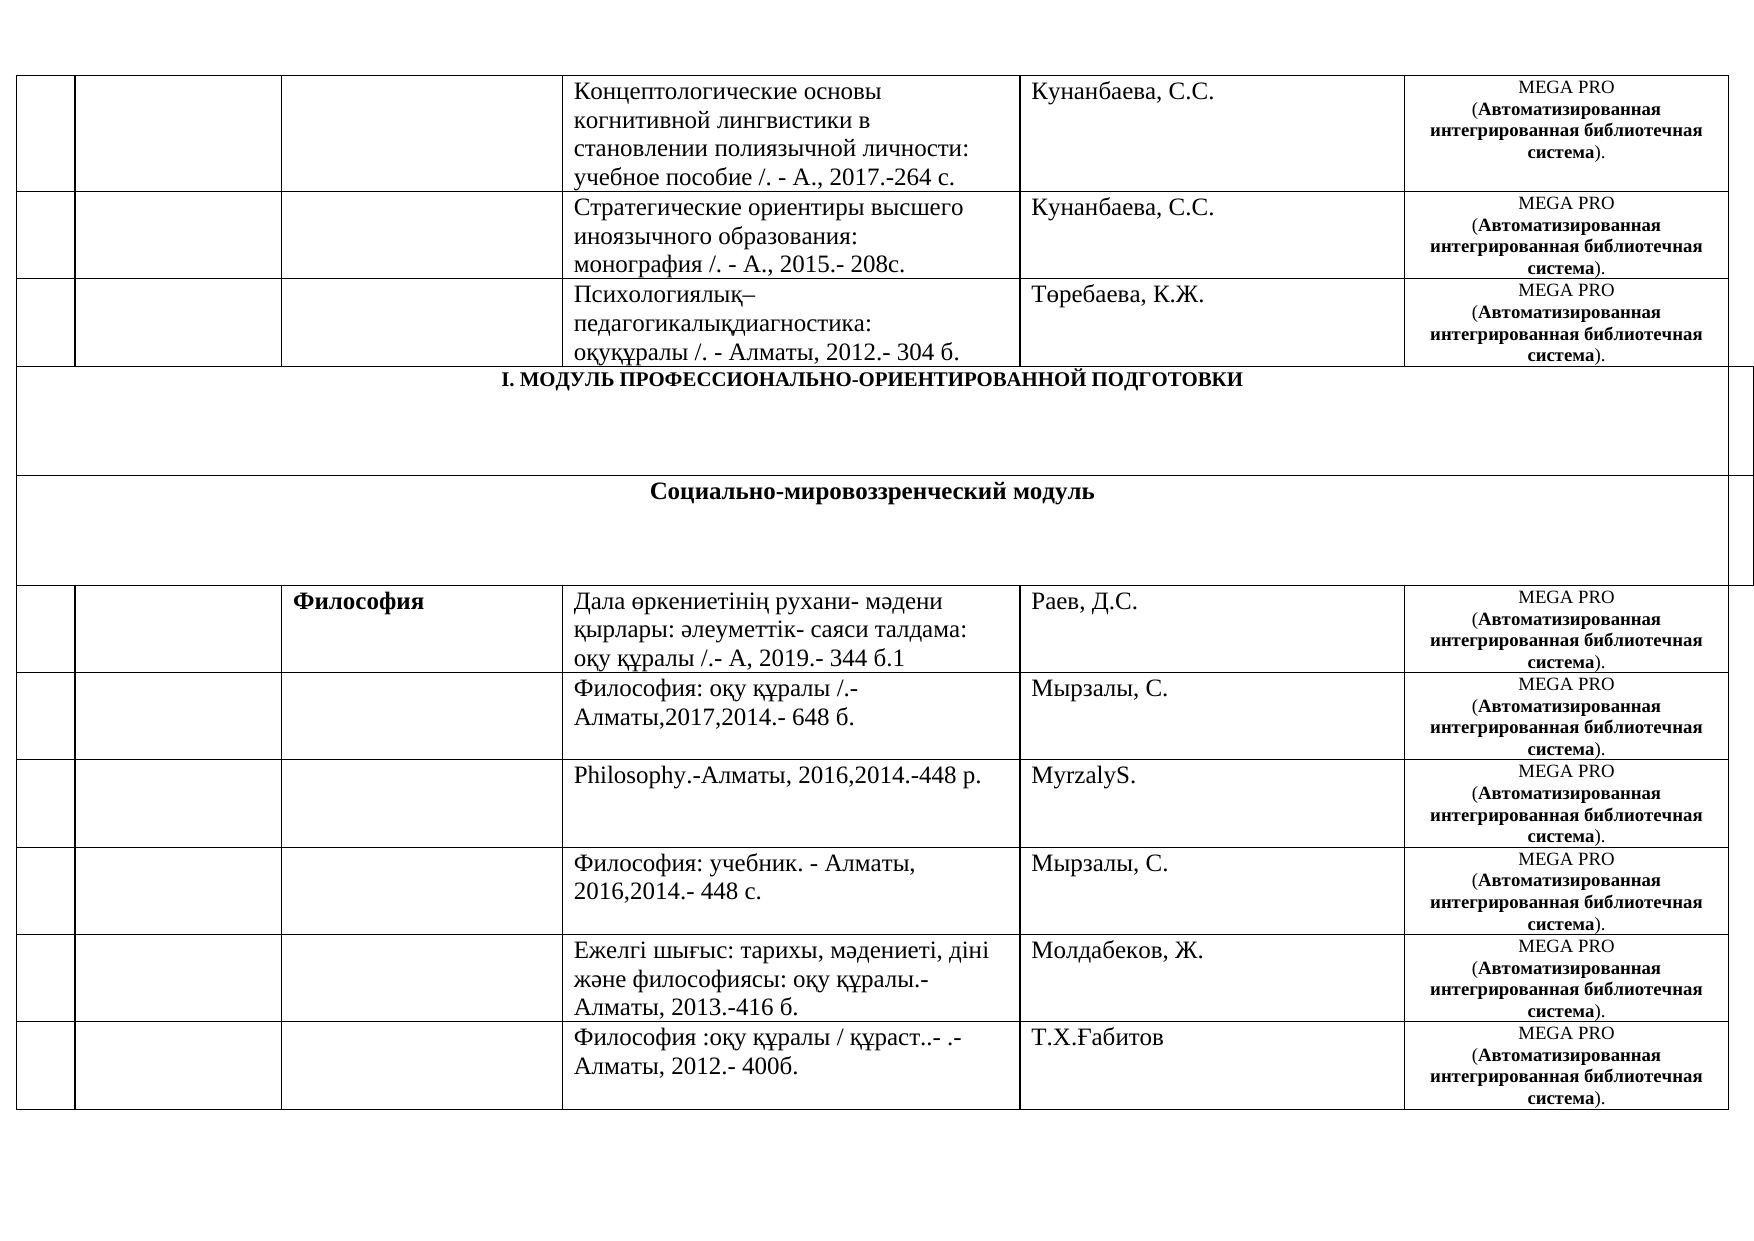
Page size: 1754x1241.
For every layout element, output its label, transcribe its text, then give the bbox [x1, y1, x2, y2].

table_cell Төребаева, К.Ж. [1021, 279, 1404, 366]
table_cell Раев, Д.С. [1021, 586, 1404, 672]
table_cell Философия: учебник. - Алматы, 2016,2014.- 448 с. [563, 848, 1019, 934]
table_cell Социально-мировоззренческий модуль [17, 476, 1728, 585]
table_cell [17, 192, 74, 278]
table_cell [76, 673, 281, 759]
table_cell [17, 1022, 74, 1108]
table_cell [17, 673, 74, 759]
table_cell [17, 760, 74, 847]
table_cell Философия: оқу құралы /.- Алматы,2017,2014.- 648 б. [563, 673, 1019, 759]
table_cell [17, 586, 74, 672]
table_cell [282, 760, 562, 847]
table_cell [282, 673, 562, 759]
table_cell Концептологические основы когнитивной лингвистики в становлении полиязычной личности: учебное пособие /. - А., 2017.-264 с. [563, 76, 1019, 191]
table_cell [282, 935, 562, 1021]
table_cell MyrzalyS. [1021, 760, 1404, 847]
table_cell Молдабеков, Ж. [1021, 935, 1404, 1021]
table_cell [17, 848, 74, 934]
table_cell Философия :оқу құралы / құраст..- .- Алматы, 2012.- 400б. [563, 1022, 1019, 1108]
table_cell Мырзалы, С. [1021, 848, 1404, 934]
table_cell [76, 760, 281, 847]
table_cell Кунанбаева, С.С. [1021, 76, 1404, 191]
table_cell [76, 1022, 281, 1108]
table_cell [17, 76, 74, 191]
table_cell MEGA PRO (Автоматизированная интегрированная библиотечная система). [1405, 279, 1728, 366]
table_cell Философия [282, 586, 562, 672]
table_cell [17, 935, 74, 1021]
table_cell [282, 279, 562, 366]
table_cell Мырзалы, С. [1021, 673, 1404, 759]
table_cell [76, 76, 281, 191]
table_cell [76, 192, 281, 278]
table_cell Кунанбаева, С.С. [1021, 192, 1404, 278]
table_cell MEGA PRO (Автоматизированная интегрированная библиотечная система). [1405, 760, 1728, 847]
table_cell MEGA PRO (Автоматизированная интегрированная библиотечная система). [1405, 192, 1728, 278]
table_cell [282, 848, 562, 934]
table_cell MEGA PRO (Автоматизированная интегрированная библиотечная система). [1405, 586, 1728, 672]
table_cell [1729, 367, 1753, 475]
table_cell MEGA PRO (Автоматизированная интегрированная библиотечная система). [1405, 673, 1728, 759]
table_cell [282, 192, 562, 278]
table_cell Philosophy.-Aлматы, 2016,2014.-448 p. [563, 760, 1019, 847]
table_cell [1405, 76, 1728, 191]
table_cell MEGA PRO (Автоматизированная интегрированная библиотечная система). [1405, 848, 1728, 934]
table_cell Ежелгі шығыс: тарихы, мәдениеті, діні және философиясы: оқу құралы.- Алматы, 2013.-416 б. [563, 935, 1019, 1021]
table_cell [282, 76, 562, 191]
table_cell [1405, 935, 1728, 1021]
table_cell Дала өркениетінің рухани- мәдени қырлары: әлеуметтік- саяси талдама: оқу құралы /.- А, 2019.- 344 б.1 [563, 586, 1019, 672]
table_cell [76, 935, 281, 1021]
table_cell Психологиялық–педагогикалықдиагностика: оқуқұралы /. - Алматы, 2012.- 304 б. [563, 279, 1019, 366]
table_cell [76, 586, 281, 672]
table_cell Стратегические ориентиры высшего иноязычного образования: монография /. - А., 2015.- 208с. [563, 192, 1019, 278]
table_cell [76, 848, 281, 934]
table_cell І. МОДУЛЬ ПРОФЕССИОНАЛЬНО-ОРИЕНТИРОВАННОЙ ПОДГОТОВКИ [17, 367, 1728, 475]
table_cell [282, 1022, 562, 1108]
table_cell [76, 279, 281, 366]
table_cell [1729, 476, 1753, 585]
table_cell [17, 279, 74, 366]
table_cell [1405, 1022, 1728, 1108]
table_cell Т.Х.Ғабитов [1021, 1022, 1404, 1108]
